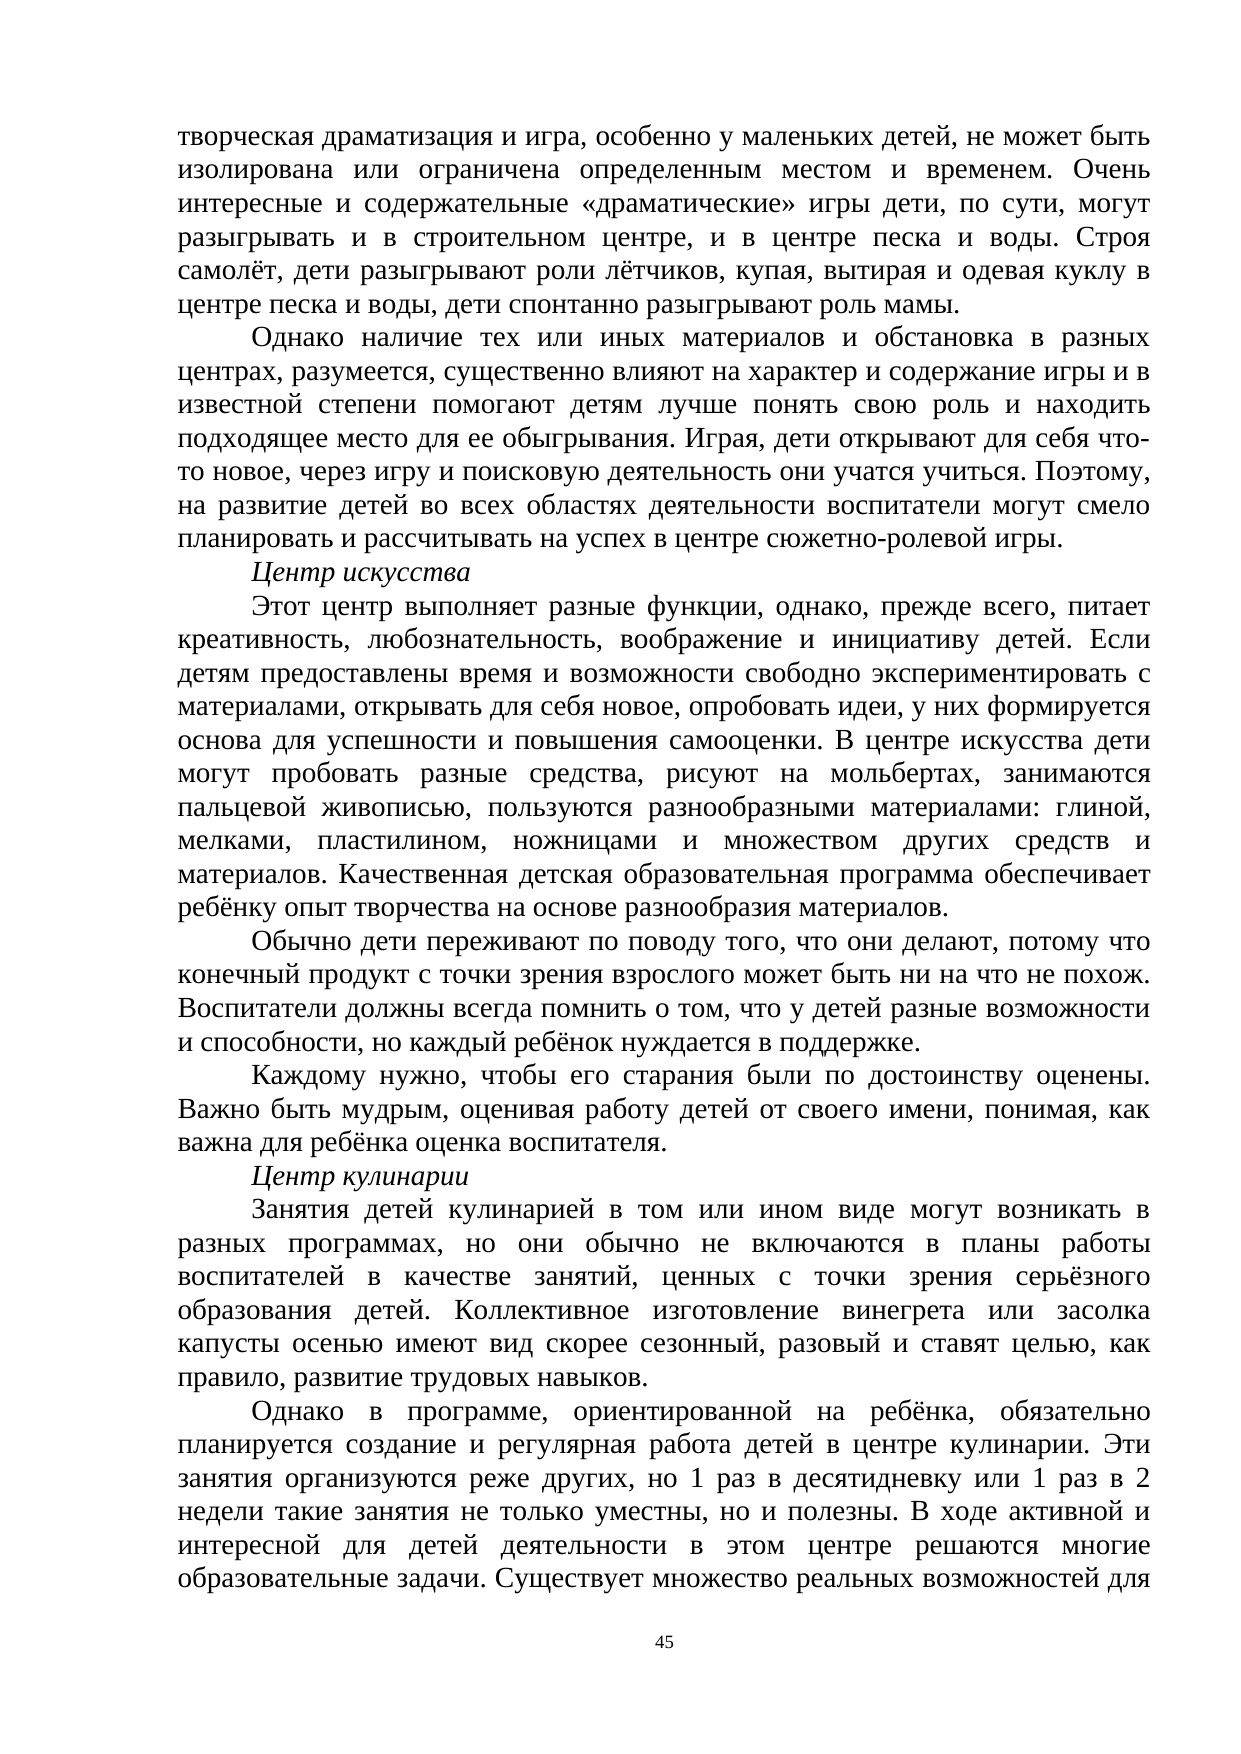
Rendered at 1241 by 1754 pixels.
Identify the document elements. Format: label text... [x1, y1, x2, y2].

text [177, 1393, 1152, 1594]
text Однако наличие тех или иных материалов и обстановка в разных центрах, разумеется, существенно влияют на характер и содержание игры и в известной степени помогают детям лучше понять свою роль и находить подходящее место для ее обыгрывания. Играя, дети открывают для себя что-то новое, через игру и поисковую деятельность они учатся учиться. Поэтому, на развитие детей во всех областях деятельности воспитатели могут смело планировать и рассчитывать на успех в центре сюжетно-ролевой игры. [177, 319, 1152, 554]
text Обычно дети переживают по поводу того, что они делают, потому что конечный продукт с точки зрения взрослого может быть ни на что не похож. Воспитатели должны всегда помнить о том, что у детей разные возможности и способности, но каждый ребёнок нуждается в поддержке. [177, 923, 1152, 1057]
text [177, 118, 1152, 319]
text Этот центр выполняет разные функции, однако, прежде всего, питает креативность, любознательность, воображение и инициативу детей. Если детям предоставлены время и возможности свободно экспериментировать с материалами, открывать для себя новое, опробовать идеи, у них формируется основа для успешности и повышения самооценки. В центре искусства дети могут пробовать разные средства, рисуют на мольбертах, занимаются пальцевой живописью, пользуются разнообразными материалами: глиной, мелками, пластилином, ножницами и множеством других средств и материалов. Качественная детская образовательная программа обеспечивает ребёнку опыт творчества на основе разнообразия материалов. [177, 588, 1152, 923]
text Занятия детей кулинарией в том или ином виде могут возникать в разных программах, но они обычно не включаются в планы работы воспитателей в качестве занятий, ценных с точки зрения серьёзного образования детей. Коллективное изготовление винегрета или засолка капусты осенью имеют вид скорее сезонный, разовый и ставят целью, как правило, развитие трудовых навыков. [177, 1191, 1152, 1393]
text Центр искусства [177, 554, 1152, 588]
text Центр кулинарии [177, 1158, 1152, 1191]
text Каждому нужно, чтобы его старания были по достоинству оценены. Важно быть мудрым, оценивая работу детей от своего имени, понимая, как важна для ребёнка оценка воспитателя. [177, 1057, 1152, 1158]
